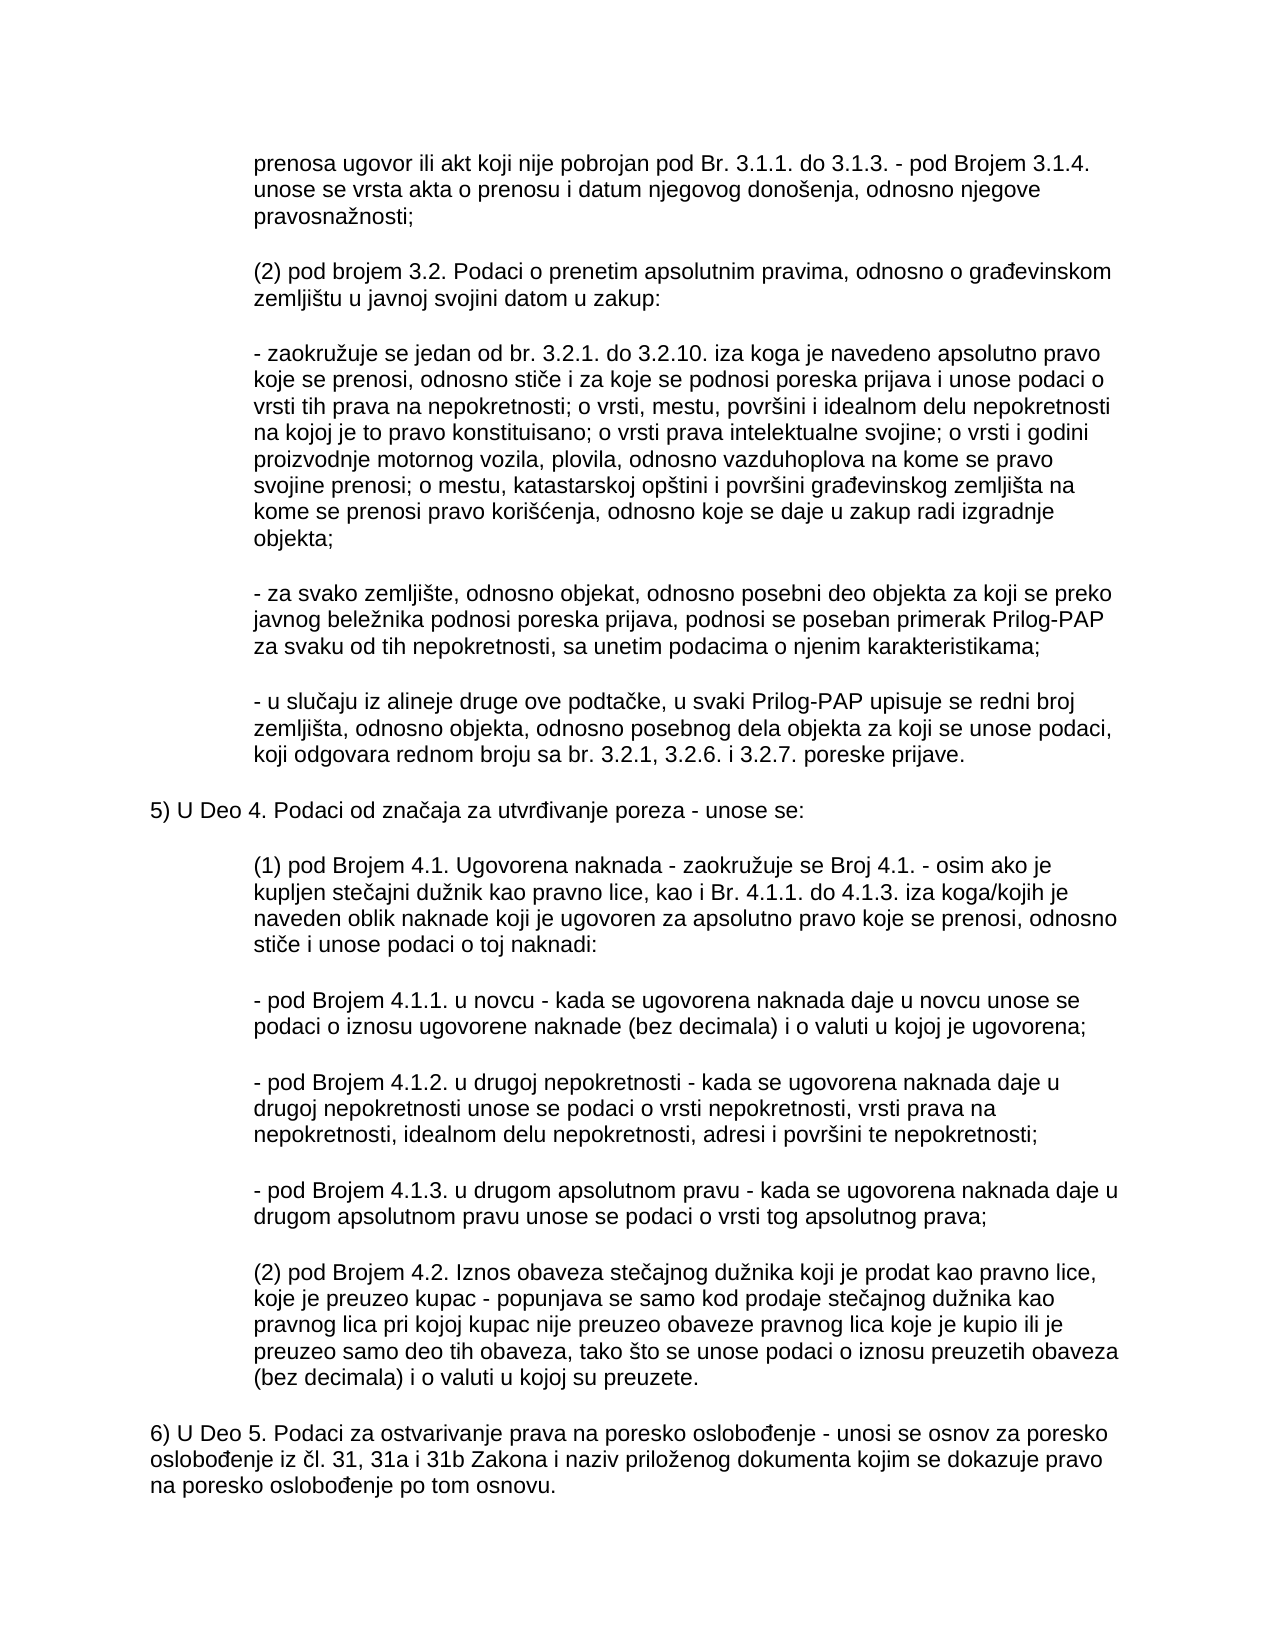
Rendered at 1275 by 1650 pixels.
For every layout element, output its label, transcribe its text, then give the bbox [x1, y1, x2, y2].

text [253, 150, 1125, 229]
text - zaokružuje se jedan od br. 3.2.1. do 3.2.10. iza koga je navedeno apsolutno pravo koje se prenosi, odnosno stiče i za koje se podnosi poreska prijava i unose podaci o vrsti tih prava na nepokretnosti; o vrsti, mestu, površini i idealnom delu nepokretnosti na kojoj je to pravo konstituisano; o vrsti prava intelektualne svojine; o vrsti i godini proizvodnje motornog vozila, plovila, odnosno vazduhoplova na kome se pravo svojine prenosi; o mestu, katastarskoj opštini i površini građevinskog zemljišta na kome se prenosi pravo korišćenja, odnosno koje se daje u zakup radi izgradnje objekta; [253, 340, 1125, 551]
text - pod Brojem 4.1.3. u drugom apsolutnom pravu - kada se ugovorena naknada daje u drugom apsolutnom pravu unose se podaci o vrsti tog apsolutnog prava; [253, 1177, 1125, 1229]
text 6) U Deo 5. Podaci za ostvarivanje prava na poresko oslobođenje - unosi se osnov za poresko oslobođenje iz čl. 31, 31a i 31b Zakona i naziv priloženog dokumenta kojim se dokazuje pravo na poresko oslobođenje po tom osnovu. [150, 1419, 1125, 1499]
text - za svako zemljište, odnosno objekat, odnosno posebni deo objekta za koji se preko javnog beležnika podnosi poreska prijava, podnosi se poseban primerak Prilog-PAP za svaku od tih nepokretnosti, sa unetim podacima o njenim karakteristikama; [253, 580, 1125, 659]
text 5) U Deo 4. Podaci od značaja za utvrđivanje poreza - unose se: [150, 797, 1125, 823]
text - pod Brojem 4.1.1. u novcu - kada se ugovorena naknada daje u novcu unose se podaci o iznosu ugovorene naknade (bez decimala) i o valuti u kojoj je ugovorena; [253, 987, 1125, 1039]
text - u slučaju iz alineje druge ove podtačke, u svaki Prilog-PAP upisuje se redni broj zemljišta, odnosno objekta, odnosno posebnog dela objekta za koji se unose podaci, koji odgovara rednom broju sa br. 3.2.1, 3.2.6. i 3.2.7. poreske prijave. [253, 688, 1125, 767]
text (2) pod brojem 3.2. Podaci o prenetim apsolutnim pravima, odnosno o građevinskom zemljištu u javnoj svojini datom u zakup: [253, 258, 1125, 311]
text - pod Brojem 4.1.2. u drugoj nepokretnosti - kada se ugovorena naknada daje u drugoj nepokretnosti unose se podaci o vrsti nepokretnosti, vrsti prava na nepokretnosti, idealnom delu nepokretnosti, adresi i površini te nepokretnosti; [253, 1068, 1125, 1148]
text (1) pod Brojem 4.1. Ugovorena naknada - zaokružuje se Broj 4.1. - osim ako je kupljen stečajni dužnik kao pravno lice, kao i Br. 4.1.1. do 4.1.3. iza koga/kojih je naveden oblik naknade koji je ugovoren za apsolutno pravo koje se prenosi, odnosno stiče i unose podaci o toj naknadi: [253, 852, 1125, 957]
text (2) pod Brojem 4.2. Iznos obaveza stečajnog dužnika koji je prodat kao pravno lice, koje je preuzeo kupac - popunjava se samo kod prodaje stečajnog dužnika kao pravnog lica pri kojoj kupac nije preuzeo obaveze pravnog lica koje je kupio ili je preuzeo samo deo tih obaveza, tako što se unose podaci o iznosu preuzetih obaveza (bez decimala) i o valuti u kojoj su preuzete. [253, 1259, 1125, 1390]
